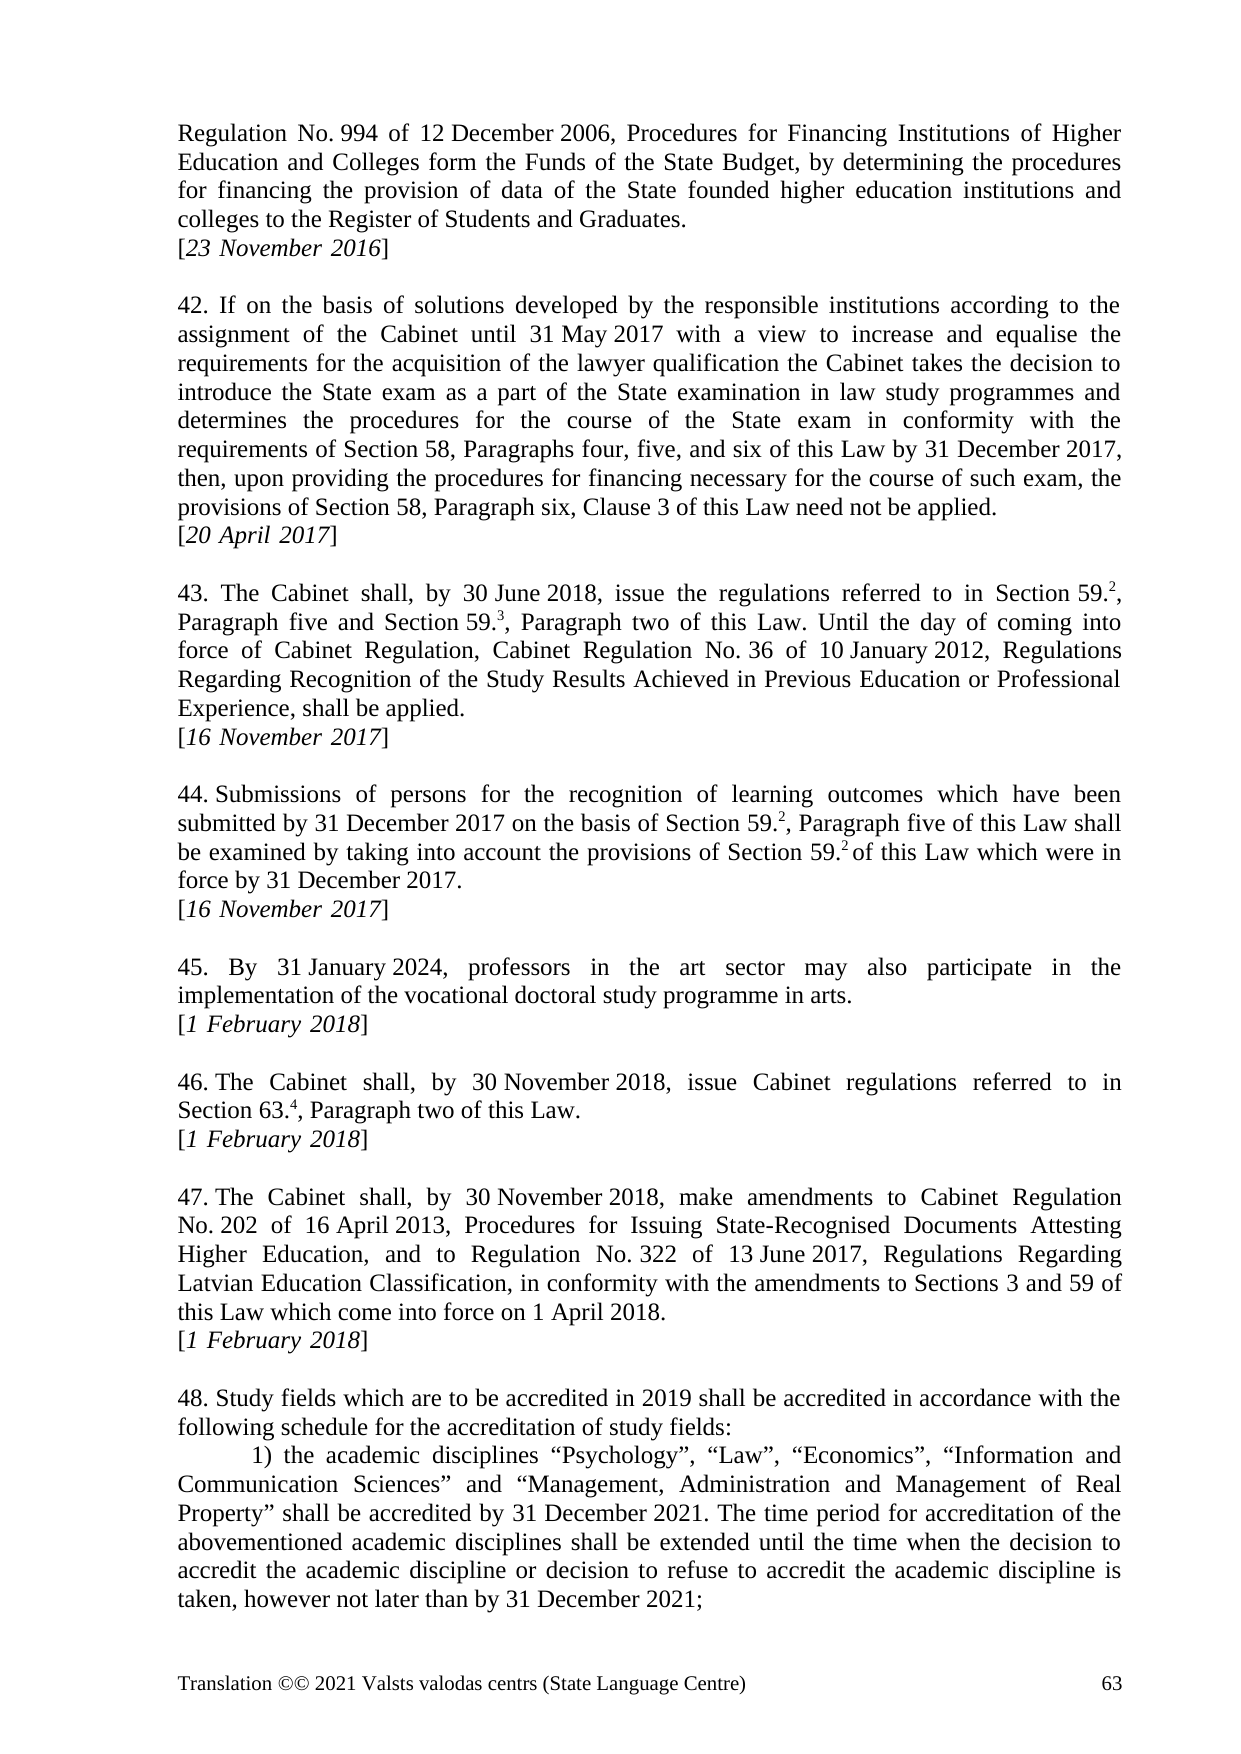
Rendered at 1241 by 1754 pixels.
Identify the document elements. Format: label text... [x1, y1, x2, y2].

text 48. Study fields which are to be accredited in 2019 shall be accredited in accordance with the following schedule for the accreditation of study fields: [177, 1383, 1122, 1441]
text 43. The Cabinet shall, by 30 June 2018, issue the regulations referred to in Section 59.2, Paragraph five and Section 59.3, Paragraph two of this Law. Until the day of coming into force of Cabinet Regulation, Cabinet Regulation No. 36 of 10 January 2012, Regulations Regarding Recognition of the Study Results Achieved in Previous Education or Professional Experience, shall be applied. [177, 578, 1122, 722]
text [177, 118, 1122, 233]
text 46. The Cabinet shall, by 30 November 2018, issue Cabinet regulations referred to in Section 63.4, Paragraph two of this Law. [177, 1067, 1122, 1124]
text 42. If on the basis of solutions developed by the responsible institutions according to the assignment of the Cabinet until 31 May 2017 with a view to increase and equalise the requirements for the acquisition of the lawyer qualification the Cabinet takes the decision to introduce the State exam as a part of the State examination in law study programmes and determines the procedures for the course of the State exam in conformity with the requirements of Section 58, Paragraphs four, five, and six of this Law by 31 December 2017, then, upon providing the procedures for financing necessary for the course of such exam, the provisions of Section 58, Paragraph six, Clause 3 of this Law need not be applied. [177, 291, 1122, 521]
text 45. By 31 January 2024, professors in the art sector may also participate in the implementation of the vocational doctoral study programme in arts. [177, 952, 1122, 1009]
text [1 February 2018] [177, 1009, 1122, 1038]
text [1 February 2018] [177, 1124, 1122, 1153]
text 44. Submissions of persons for the recognition of learning outcomes which have been submitted by 31 December 2017 on the basis of Section 59.2, Paragraph five of this Law shall be examined by taking into account the provisions of Section 59.2 of this Law which were in force by 31 December 2017. [177, 779, 1122, 894]
text [1 February 2018] [177, 1326, 1122, 1354]
text [20 April 2017] [177, 521, 1122, 549]
text [16 November 2017] [177, 894, 1122, 923]
text [16 November 2017] [177, 722, 1122, 751]
text 47. The Cabinet shall, by 30 November 2018, make amendments to Cabinet Regulation No. 202 of 16 April 2013, Procedures for Issuing State-Recognised Documents Attesting Higher Education, and to Regulation No. 322 of 13 June 2017, Regulations Regarding Latvian Education Classification, in conformity with the amendments to Sections 3 and 59 of this Law which come into force on 1 April 2018. [177, 1182, 1122, 1326]
text [23 November 2016] [177, 233, 1122, 262]
text 1) the academic disciplines “Psychology”, “Law”, “Economics”, “Information and Communication Sciences” and “Management, Administration and Management of Real Property” shall be accredited by 31 December 2021. The time period for accreditation of the abovementioned academic disciplines shall be extended until the time when the decision to accredit the academic discipline or decision to refuse to accredit the academic discipline is taken, however not later than by 31 December 2021; [177, 1441, 1122, 1613]
